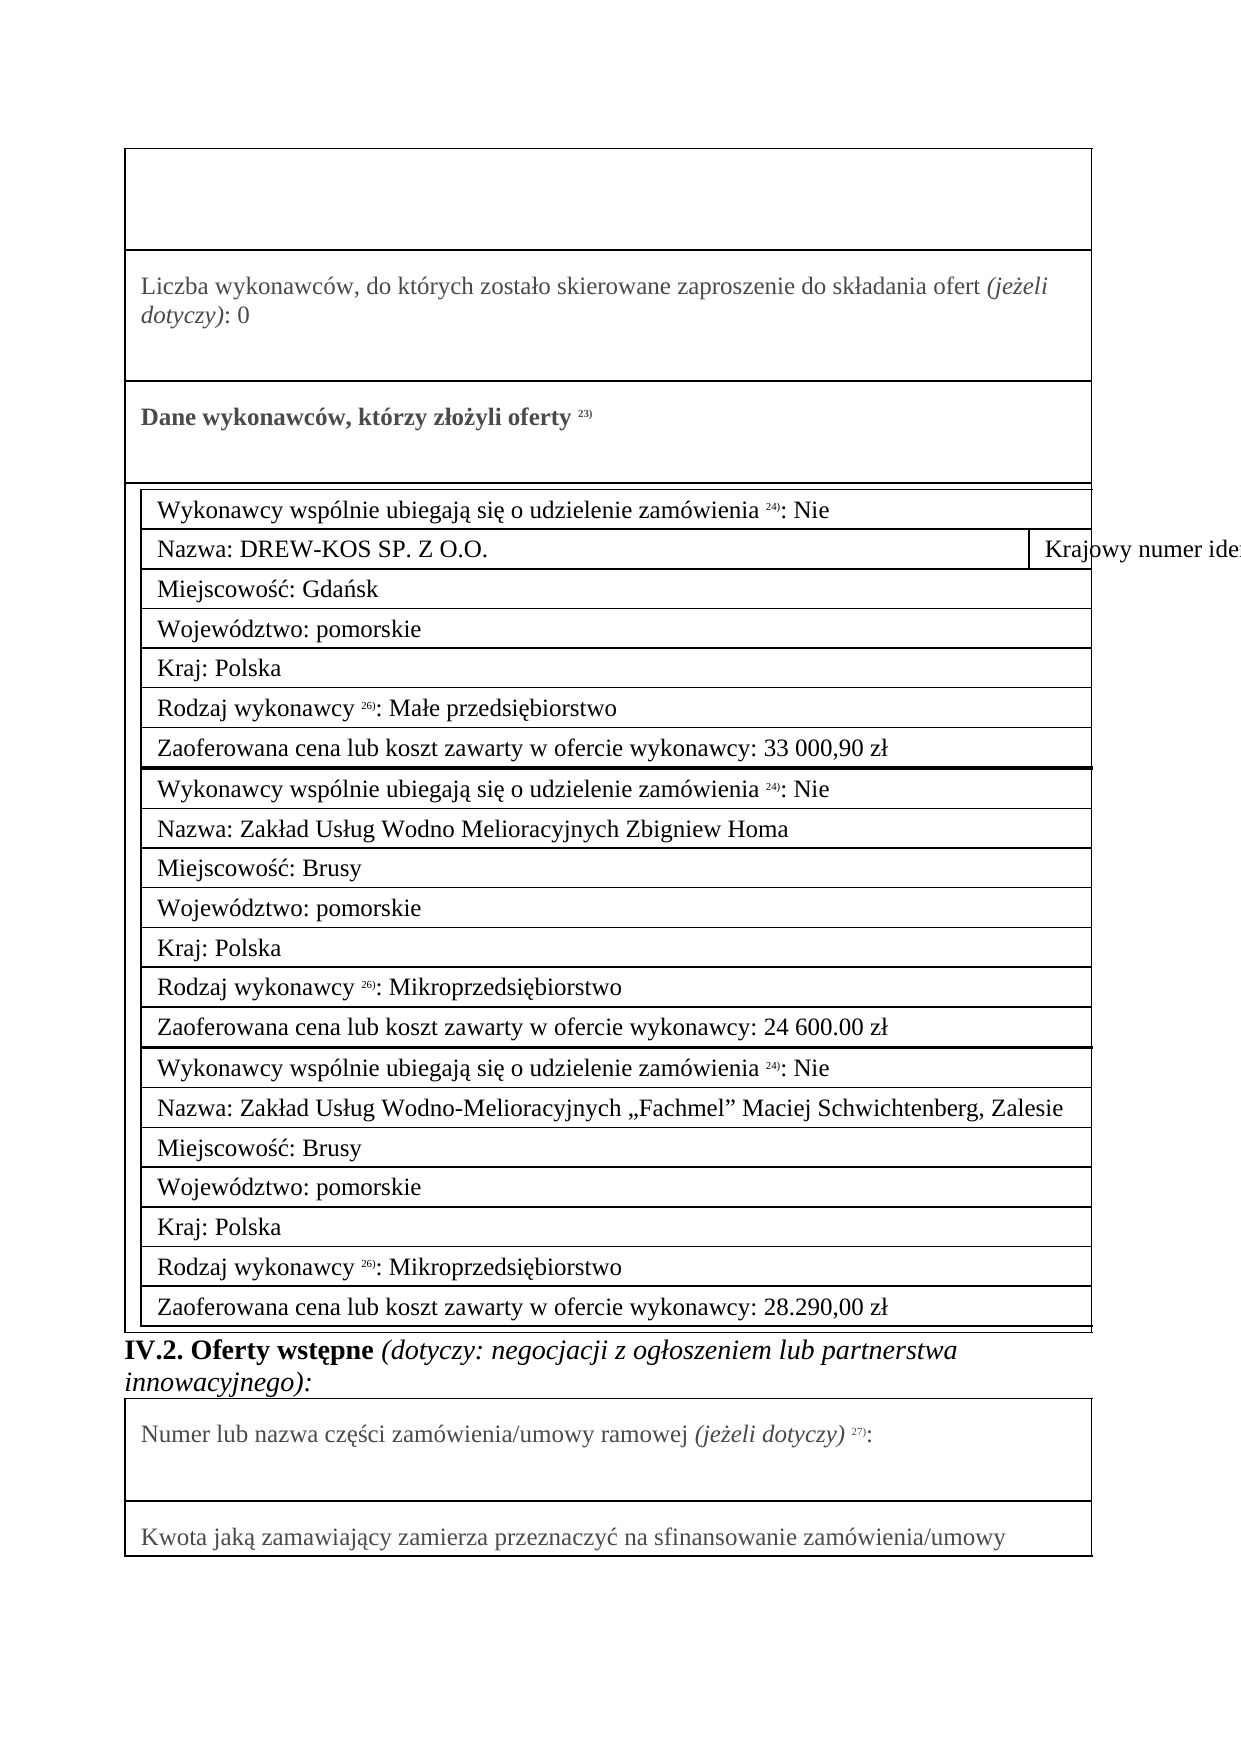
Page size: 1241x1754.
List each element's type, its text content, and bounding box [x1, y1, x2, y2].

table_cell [126, 1502, 1091, 1555]
table_header Numer lub nazwa części zamówienia/umowy ramowej (jeżeli dotyczy) 27): [126, 1399, 1091, 1500]
table_cell Dane wykonawców, którzy złożyli oferty 23) [126, 382, 1091, 482]
table_cell [126, 484, 1091, 1331]
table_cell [126, 149, 1091, 249]
text IV.2. Oferty wstępne (dotyczy: negocjacji z ogłoszeniem lub partnerstwa innowacyjnego): [124, 1333, 1093, 1398]
table_cell Liczba wykonawców, do których zostało skierowane zaproszenie do składania ofert (jeżeli dotyczy): 0 [126, 251, 1091, 380]
